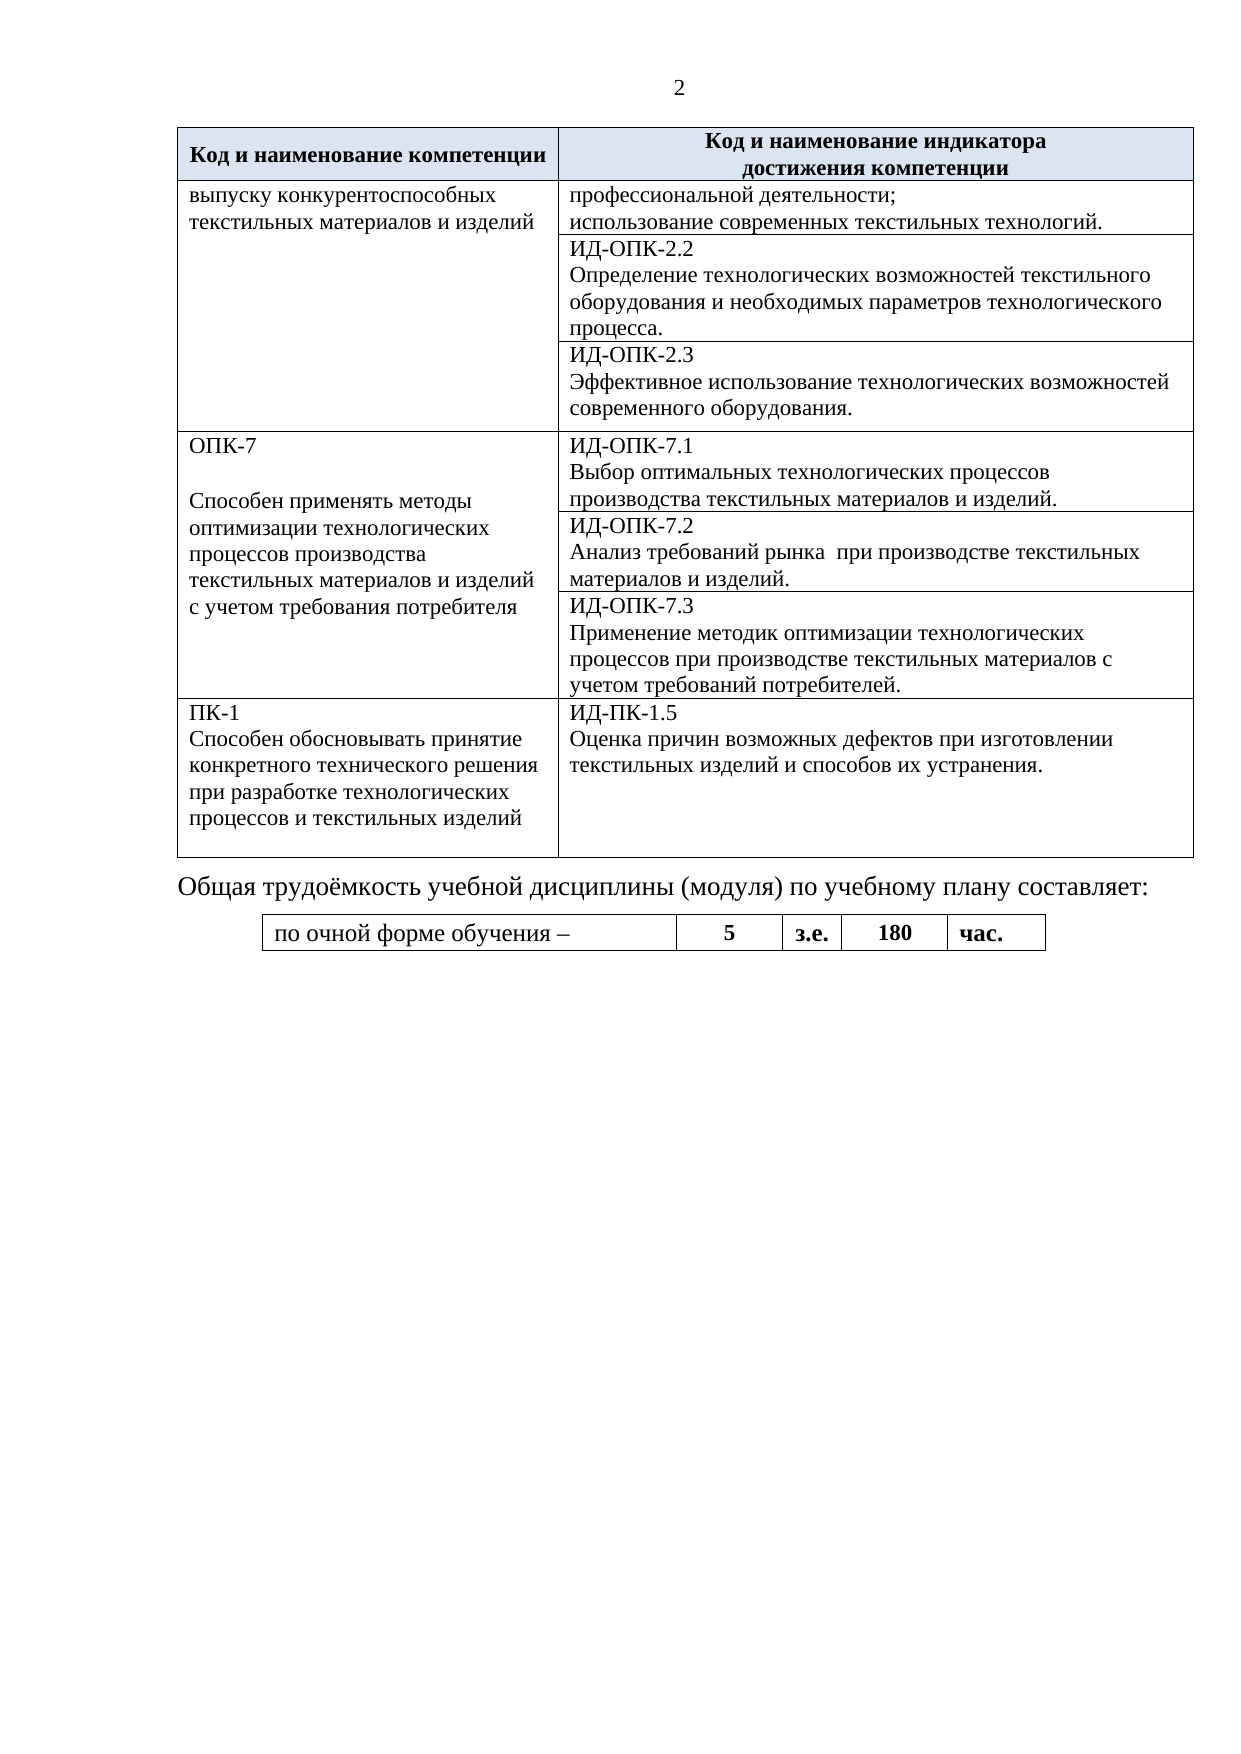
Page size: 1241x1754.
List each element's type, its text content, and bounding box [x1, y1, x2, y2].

table_header 180 [842, 915, 947, 949]
table_cell ОПК-7 Способен применять методы оптимизации технологических процессов производства текстильных материалов и изделий с учетом требования потребителя [178, 432, 558, 698]
table_cell ИД-ПК-1.5 Оценка причин возможных дефектов при изготовлении текстильных изделий и способов их устранения. [559, 699, 1193, 857]
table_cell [559, 181, 1193, 234]
subtitle Общая трудоёмкость учебной дисциплины (модуля) по учебному плану составляет: [177, 870, 1181, 902]
table_cell ПК-1 Способен обосновывать принятие конкретного технического решения при разработке технологических процессов и текстильных изделий [178, 699, 558, 857]
table_cell ИД-ОПК-2.2 Определение технологических возможностей текстильного оборудования и необходимых параметров технологического процесса. [559, 235, 1193, 341]
table_cell ИД-ОПК-2.3 Эффективное использование технологических возможностей современного оборудования. [559, 342, 1193, 431]
table_header по очной форме обучения – [263, 915, 676, 949]
table_header час. [948, 915, 1045, 949]
table_cell ИД-ОПК-7.3 Применение методик оптимизации технологических процессов при производстве текстильных материалов с учетом требований потребителей. [559, 592, 1193, 698]
table_header Код и наименование компетенции [178, 128, 558, 180]
table_cell ИД-ОПК-7.1 Выбор оптимальных технологических процессов производства текстильных материалов и изделий. [559, 432, 1193, 511]
table_header Код и наименование индикатора достижения компетенции [559, 128, 1193, 180]
table_cell ИД-ОПК-7.2 Анализ требований рынка при производстве текстильных материалов и изделий. [559, 512, 1193, 591]
table_header з.е. [783, 915, 841, 949]
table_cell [178, 181, 558, 431]
table_header 5 [677, 915, 782, 949]
